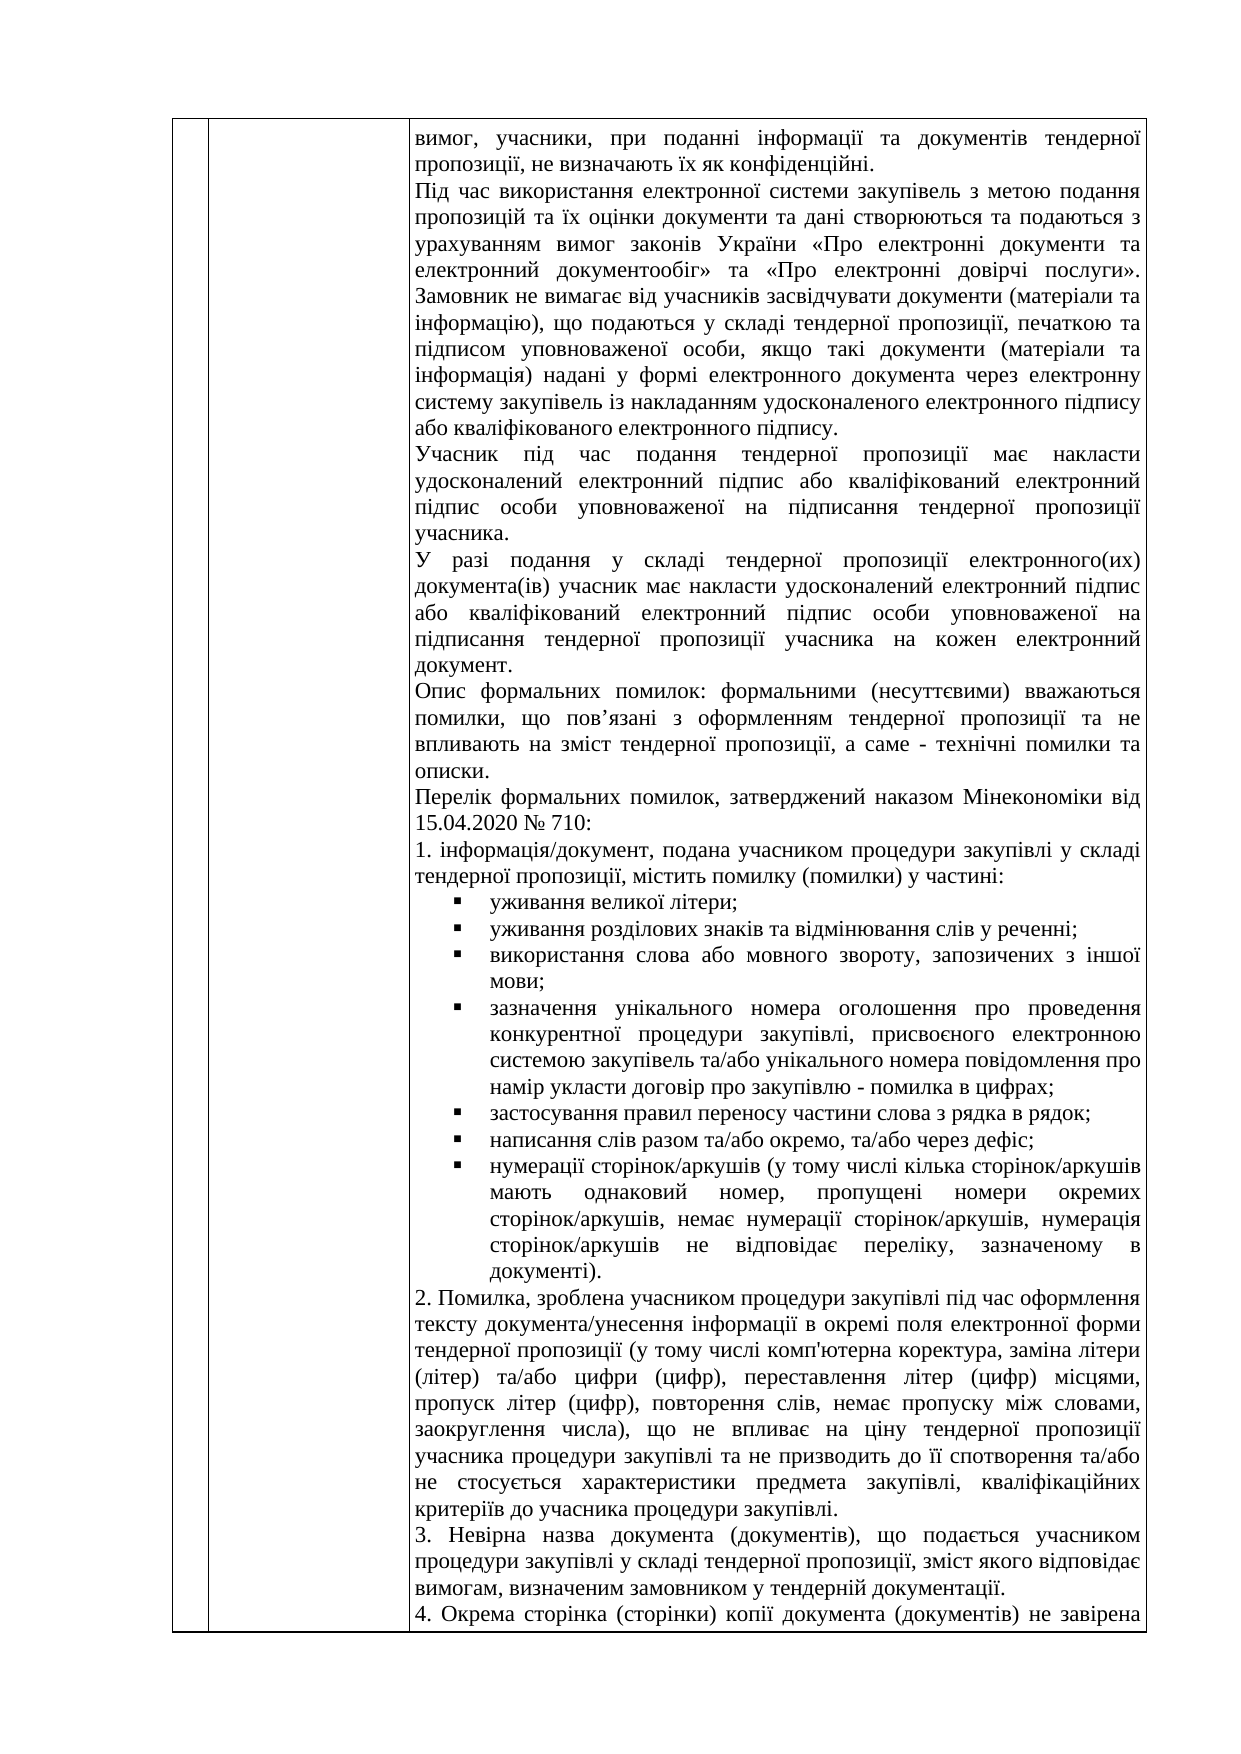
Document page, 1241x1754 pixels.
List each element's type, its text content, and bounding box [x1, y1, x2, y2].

table_cell 1 [173, 119, 208, 1631]
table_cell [410, 119, 1146, 1631]
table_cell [209, 119, 409, 1631]
